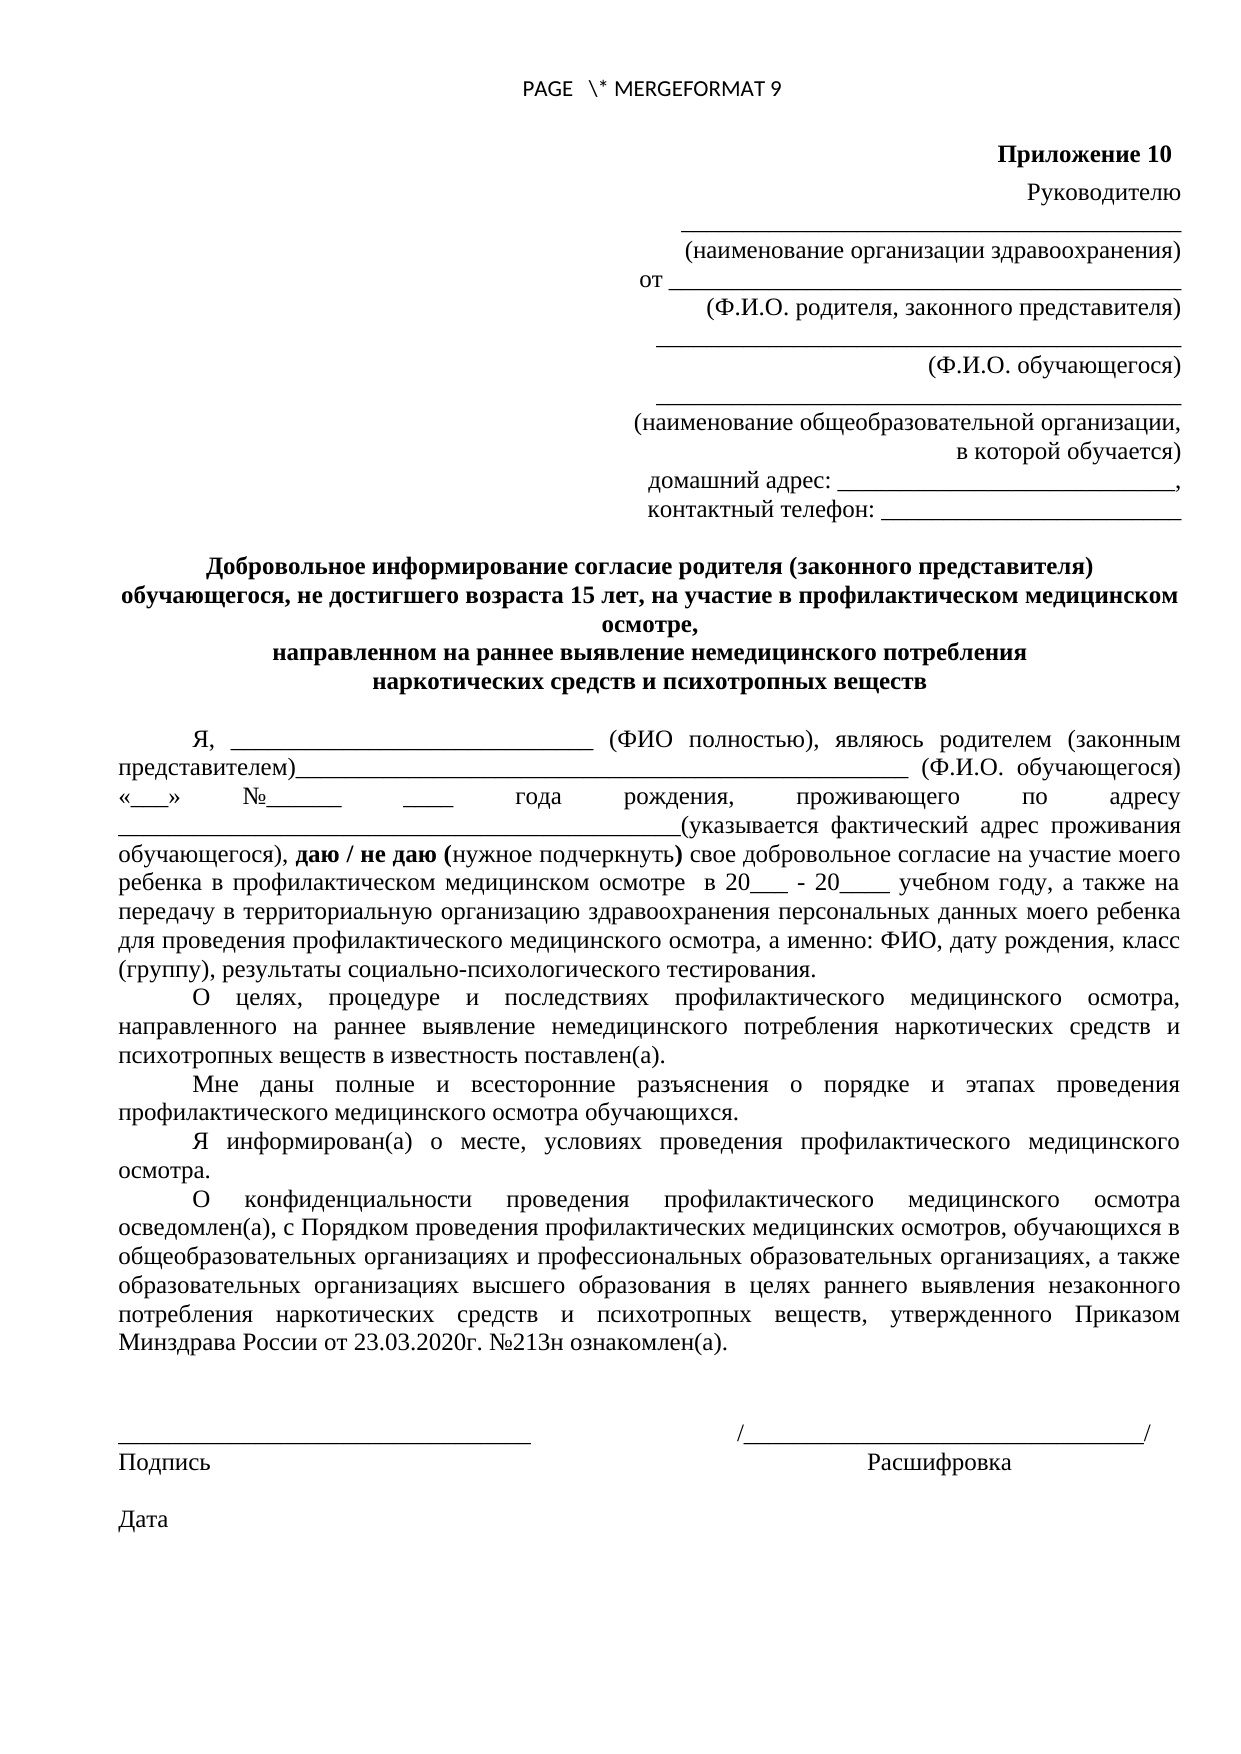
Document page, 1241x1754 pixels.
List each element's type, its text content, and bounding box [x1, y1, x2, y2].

text домашний адрес: ___________________________, [118, 465, 1181, 494]
text Руководителю [118, 177, 1181, 206]
text (Ф.И.О. обучающегося) [118, 350, 1181, 379]
text __________________________________________ [118, 379, 1181, 407]
text ________________________________________ [118, 206, 1181, 235]
text О конфиденциальности проведения профилактического медицинского осмотра осведомлен(а), с Порядком проведения профилактических медицинских осмотров, обучающихся в общеобразовательных организациях и профессиональных образовательных организациях, а также образовательных организациях высшего образования в целях раннего выявления незаконного потребления наркотических средств и психотропных веществ, утвержденного Приказом Минздрава России от 23.03.2020г. №213н ознакомлен(а). [118, 1184, 1181, 1356]
text Приложение 10 [127, 139, 1172, 168]
text Добровольное информирование согласие родителя (законного представителя) обучающегося, не достигшего возраста 15 лет, на участие в профилактическом медицинском осмотре, [118, 551, 1181, 637]
text Я, _____________________________ (ФИО полностью), являюсь родителем (законным представителем)_________________________________________________ (Ф.И.О. обучающегося) «___» №______ ____ года рождения, проживающего по адресу _____________________________________________(указывается фактический адрес проживания обучающегося), даю / не даю (нужное подчеркнуть) свое добровольное согласие на участие моего ребенка в профилактическом медицинском осмотре в 20___ - 20____ учебном году, а также на передачу в территориальную организацию здравоохранения персональных данных моего ребенка для проведения профилактического медицинского осмотра, а именно: ФИО, дату рождения, класс (группу), результаты социально-психологического тестирования. [118, 724, 1181, 982]
text (Ф.И.О. родителя, законного представителя) [118, 292, 1181, 321]
text __________________________________________ [118, 321, 1181, 350]
text Дата [118, 1504, 1181, 1533]
text _________________________________ /________________________________/ [118, 1418, 1181, 1447]
text Я информирован(а) о месте, условиях проведения профилактического медицинского осмотра. [118, 1126, 1181, 1184]
text О целях, процедуре и последствиях профилактического медицинского осмотра, направленного на раннее выявление немедицинского потребления наркотических средств и психотропных веществ в известность поставлен(а). [118, 982, 1181, 1069]
text направленном на раннее выявление немедицинского потребления [118, 637, 1181, 666]
text (наименование общеобразовательной организации, [118, 407, 1181, 436]
text контактный телефон: ________________________ [118, 494, 1181, 522]
text наркотических средств и психотропных веществ [118, 666, 1181, 695]
text в которой обучается) [118, 436, 1181, 465]
text Подпись Расшифровка [118, 1447, 1181, 1475]
text (наименование организации здравоохранения) [118, 235, 1181, 264]
text Мне даны полные и всесторонние разъяснения о порядке и этапах проведения профилактического медицинского осмотра обучающихся. [118, 1069, 1181, 1126]
text от _________________________________________ [118, 264, 1181, 292]
